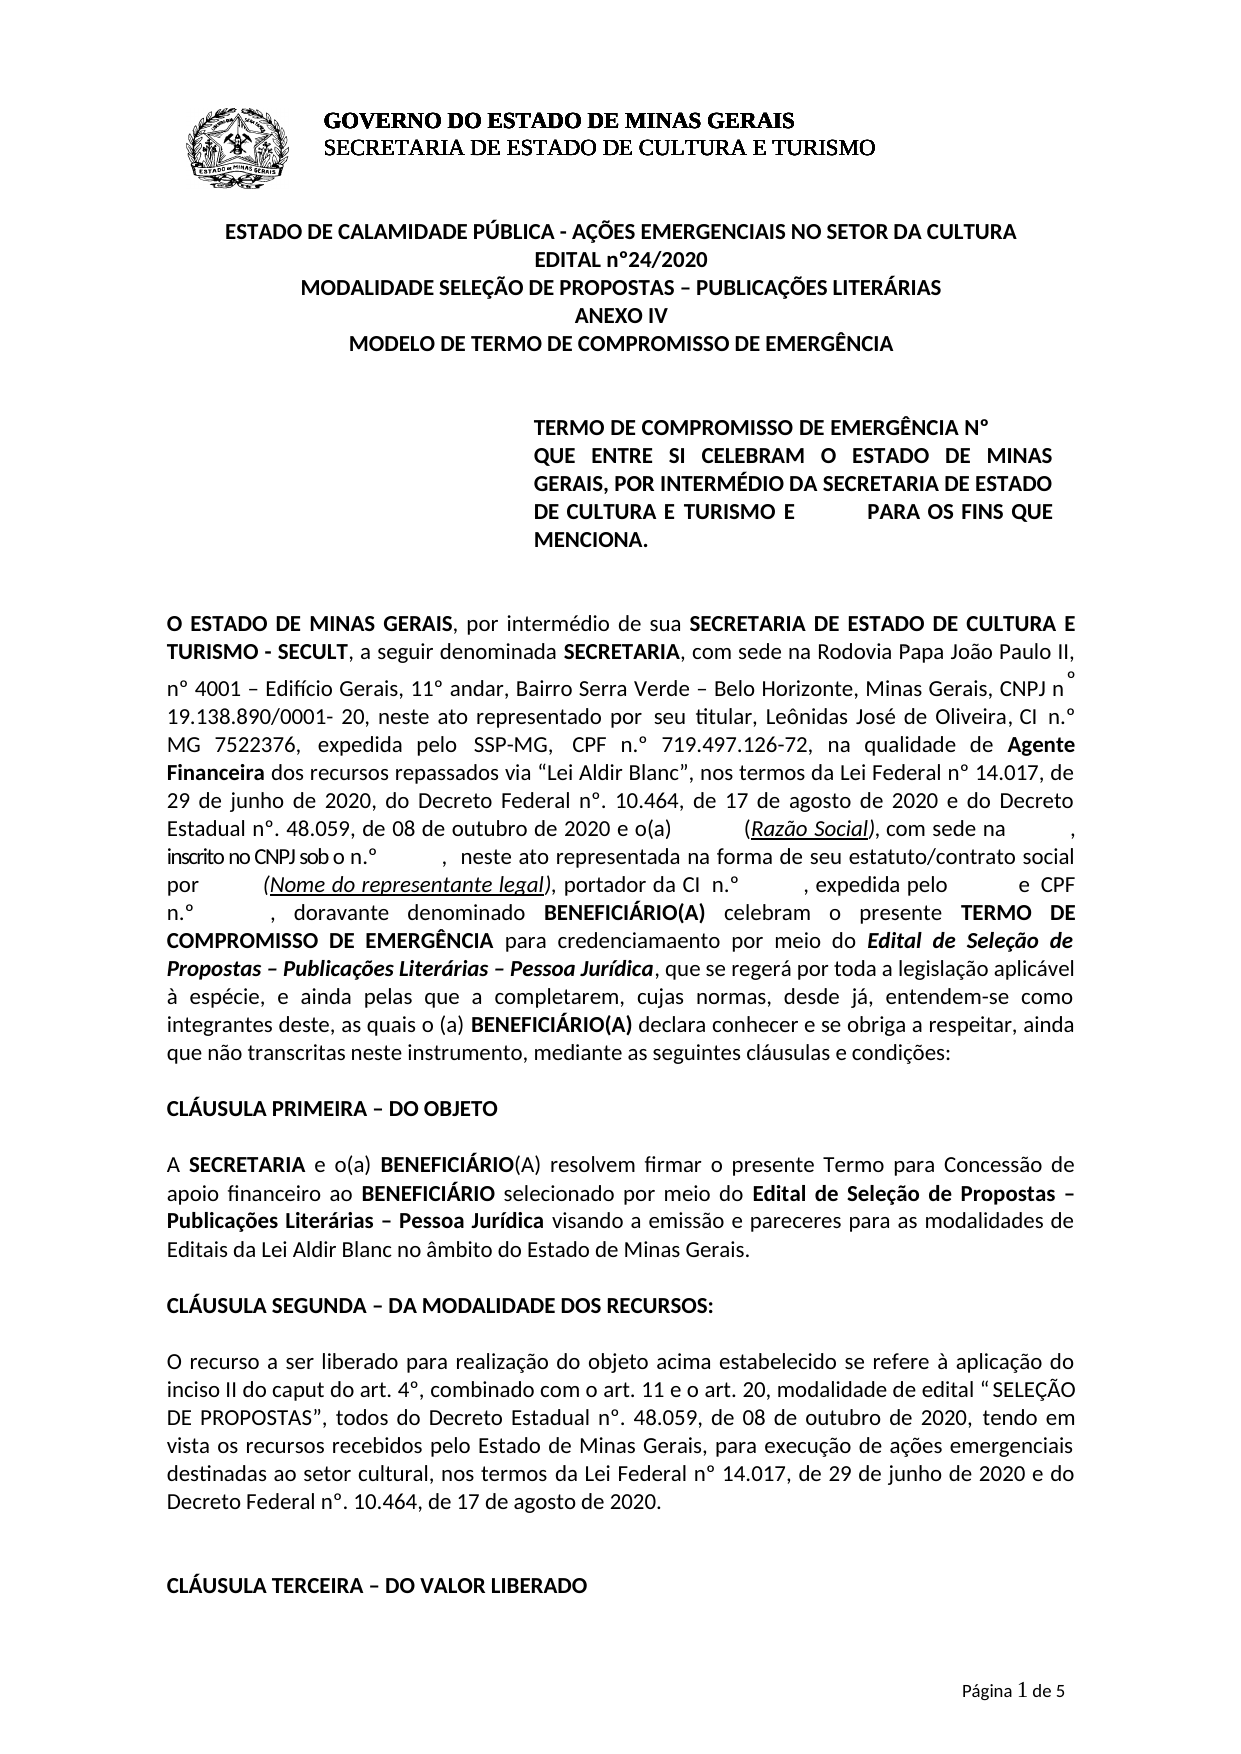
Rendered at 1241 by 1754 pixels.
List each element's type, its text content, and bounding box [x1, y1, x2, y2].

picture [569, 114, 577, 127]
picture [323, 114, 921, 189]
text CLÁUSULA PRIMEIRA – DO OBJETO [167, 1094, 1076, 1123]
text A SECRETARIA e o(a) BENEFICIÁRIO(A) resolvem firmar o presente Termo para Concessão de apoio financeiro ao BENEFICIÁRIO selecionado por meio do Edital de Seleção de Propostas – Publicações Literárias – Pessoa Jurídica visando a emissão e pareceres para as modalidades de Editais da Lei Aldir Blanc no âmbito do Estado de Minas Gerais. [167, 1151, 1076, 1263]
picture [469, 114, 477, 127]
picture [553, 114, 559, 127]
picture [414, 114, 420, 122]
picture [751, 114, 762, 127]
picture [364, 114, 372, 124]
text O recurso a ser liberado para realização do objeto acima estabelecido se refere à aplicação do inciso II do caput do art. 4º, combinado com o art. 11 e o art. 20, modalidade de edital “SELEÇÃO DE PROPOSTAS”, todos do Decreto Estadual nº. 48.059, de 08 de outubro de 2020, tendo em vista os recursos recebidos pelo Estado de Minas Gerais, para execução de ações emergenciais destinadas ao setor cultural, nos termos da Lei Federal nº 14.017, de 29 de junho de 2020 e do Decreto Federal nº. 10.464, de 17 de agosto de 2020. [167, 1347, 1076, 1515]
text ANEXO IV [167, 301, 1076, 329]
text CLÁUSULA TERCEIRA – DO VALOR LIBERADO [167, 1571, 1076, 1599]
picture [402, 114, 409, 127]
picture [186, 108, 289, 189]
picture [632, 114, 639, 123]
picture [346, 114, 354, 127]
picture [593, 114, 599, 127]
text MODALIDADE SELEÇÃO DE PROPOSTAS – PUBLICAÇÕES LITERÁRIAS [167, 273, 1076, 301]
picture [429, 114, 437, 127]
text MODELO DE TERMO DE COMPROMISSO DE EMERGÊNCIA [167, 329, 1076, 357]
picture [662, 114, 668, 122]
text O ESTADO DE MINAS GERAIS, por intermédio de sua SECRETARIA DE ESTADO DE CULTURA E TURISMO - SECULT, a seguir denominada SECRETARIA, com sede na Rodovia Papa João Paulo II, nº 4001 – Edifício Gerais, 11º andar, Bairro Serra Verde – Belo Horizonte, Minas Gerais, CNPJ nº 19.138.890/0001- 20, neste ato representado por seu titular, Leônidas José de Oliveira, CI n.º MG 7522376, expedida pelo SSP-MG, CPF n.º 719.497.126-72, na qualidade de Agente Financeira dos recursos repassados via “Lei Aldir Blanc”, nos termos da Lei Federal nº 14.017, de 29 de junho de 2020, do Decreto Federal nº. 10.464, de 17 de agosto de 2020 e do Decreto Estadual nº. 48.059, de 08 de outubro de 2020 e o(a) (Razão Social), com sede na , inscrito no CNPJ sob o n.º , neste ato representada na forma de seu estatuto/contrato social por (Nome do representante legal), portador da CI n.º , expedida pelo e CPF n.º , doravante denominado BENEFICIÁRIO(A) celebram o presente TERMO DE COMPROMISSO DE EMERGÊNCIA para credenciamaento por meio do Edital de Seleção de Propostas – Publicações Literárias – Pessoa Jurídica, que se regerá por toda a legislação aplicável à espécie, e ainda pelas que a completarem, cujas normas, desde já, entendem-se como integrantes deste, as quais o (a) BENEFICIÁRIO(A) declara conhecer e se obriga a respeitar, ainda que não transcritas neste instrumento, mediante as seguintes cláusulas e condições: [167, 609, 1076, 1067]
text ESTADO DE CALAMIDADE PÚBLICA - AÇÕES EMERGENCIAIS NO SETOR DA CULTURA [167, 217, 1076, 245]
text CLÁUSULA SEGUNDA – DA MODALIDADE DOS RECURSOS: [167, 1291, 1076, 1319]
picture [453, 114, 459, 127]
subtitle TERMO DE COMPROMISSO DE EMERGÊNCIA Nº QUE ENTRE SI CELEBRAM O ESTADO DE MINAS GERAIS, POR INTERMÉDIO DA SECRETARIA DE ESTADO DE CULTURA E TURISMO E PARA OS FINS QUE MENCIONA. [533, 413, 1053, 553]
text EDITAL nº24/2020 [167, 245, 1076, 273]
